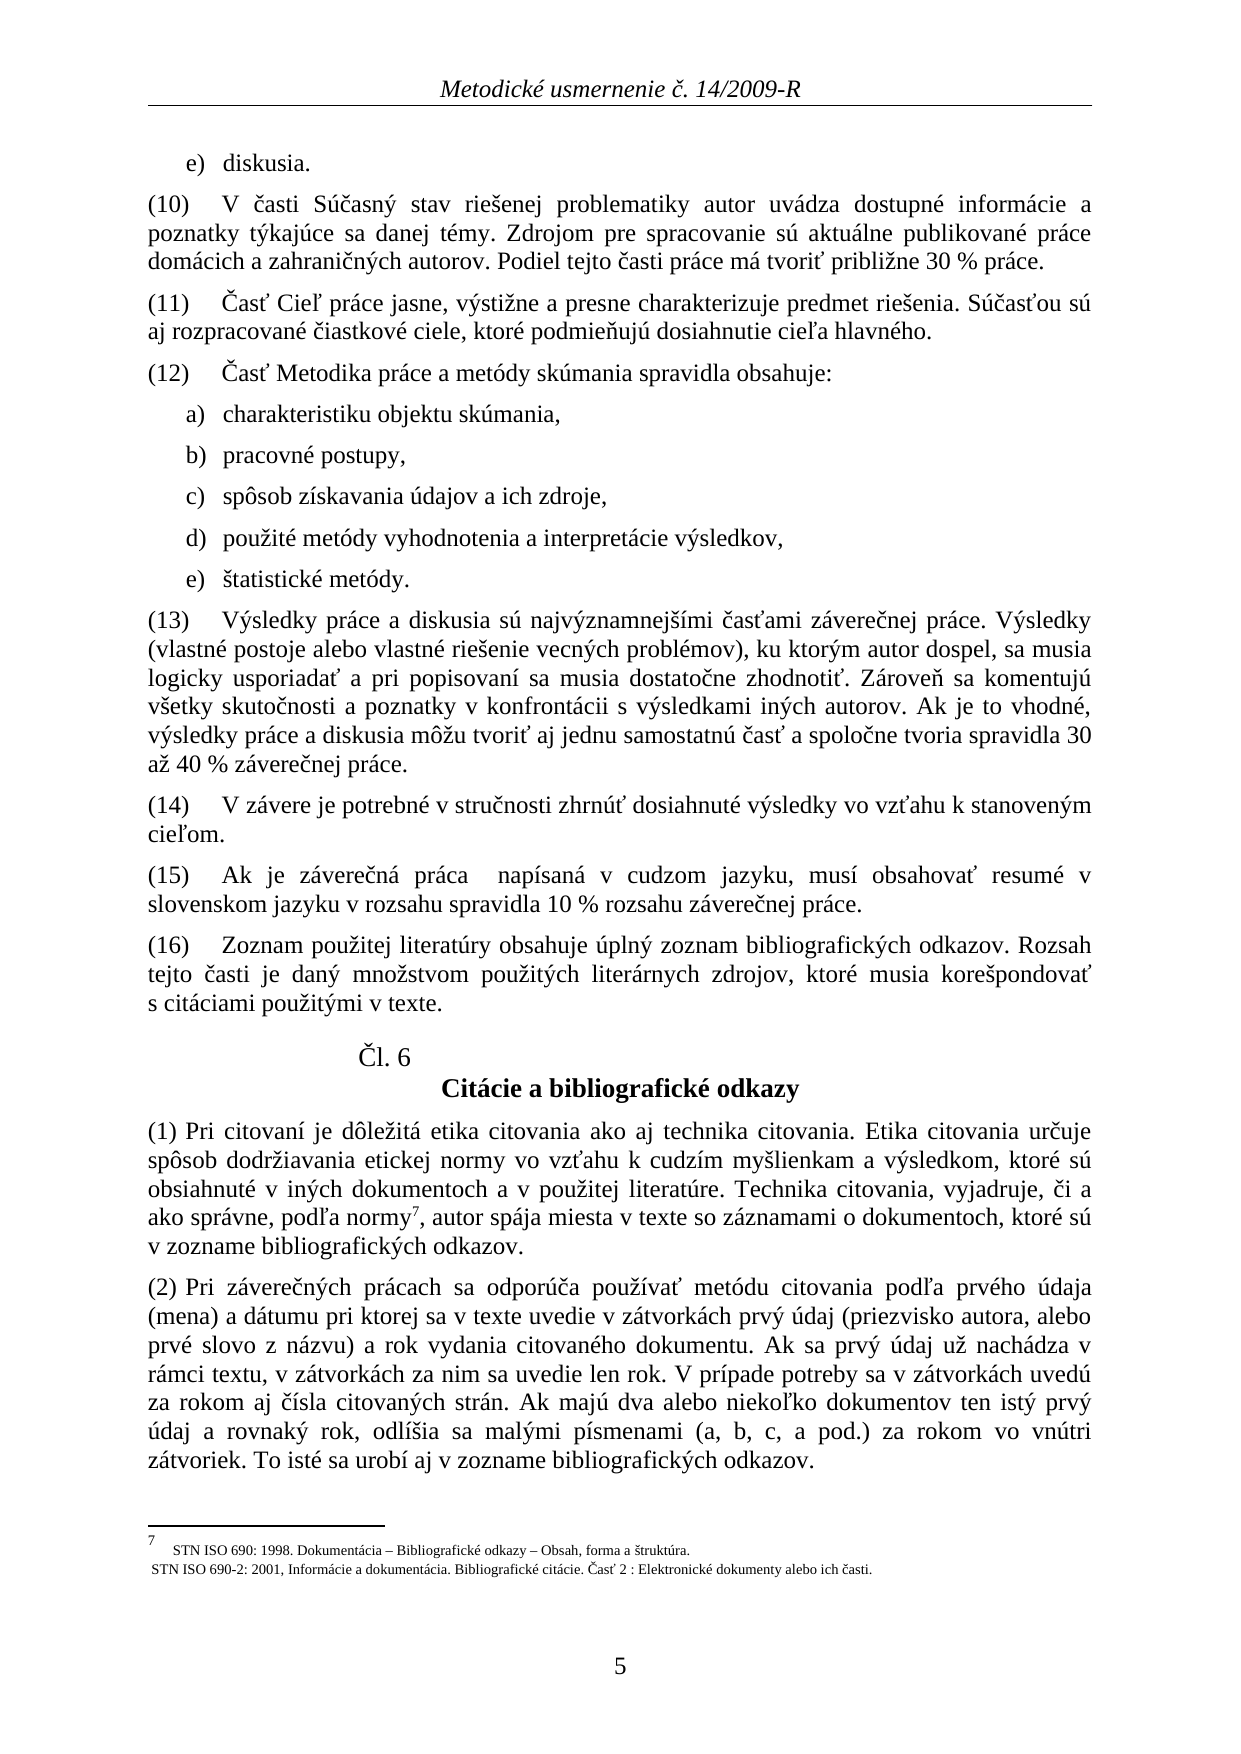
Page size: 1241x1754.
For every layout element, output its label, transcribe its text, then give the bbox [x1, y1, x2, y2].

list charakteristiku objektu skúmania, [186, 399, 1092, 428]
text Ak je záverečná práca napísaná v cudzom jazyku, musí obsahovať resumé v slovenskom jazyku v rozsahu spravidla 10 % rozsahu záverečnej práce. [148, 860, 1092, 918]
list použité metódy vyhodnotenia a interpretácie výsledkov, [186, 523, 1092, 551]
text Pri citovaní je dôležitá etika citovania ako aj technika citovania. Etika citovania určuje spôsob dodržiavania etickej normy vo vzťahu k cudzím myšlienkam a výsledkom, ktoré sú obsiahnuté v iných dokumentoch a v použitej literatúre. Technika citovania, vyjadruje, či a ako správne, podľa normy, autor spája miesta v texte so záznamami o dokumentoch, ktoré sú v zozname bibliografických odkazov. [148, 1116, 1092, 1260]
list štatistické metódy. [186, 564, 1092, 593]
list pracovné postupy, [186, 440, 1092, 469]
text Pri záverečných prácach sa odporúča používať metódu citovania podľa prvého údaja (mena) a dátumu pri ktorej sa v texte uvedie v zátvorkách prvý údaj (priezvisko autora, alebo prvé slovo z názvu) a rok vydania citovaného dokumentu. Ak sa prvý údaj už nachádza v rámci textu, v zátvorkách za nim sa uvedie len rok. V prípade potreby sa v zátvorkách uvedú za rokom aj čísla citovaných strán. Ak majú dva alebo niekoľko dokumentov ten istý prvý údaj a rovnaký rok, odlíšia sa malými písmenami (a, b, c, a pod.) za rokom vo vnútri zátvoriek. To isté sa urobí aj v zozname bibliografických odkazov. [148, 1272, 1092, 1474]
text Výsledky práce a diskusia sú najvýznamnejšími časťami záverečnej práce. Výsledky (vlastné postoje alebo vlastné riešenie vecných problémov), ku ktorým autor dospel, sa musia logicky usporiadať a pri popisovaní sa musia dostatočne zhodnotiť. Zároveň sa komentujú všetky skutočnosti a poznatky v konfrontácii s výsledkami iných autorov. Ak je to vhodné, výsledky práce a diskusia môžu tvoriť aj jednu samostatnú časť a spoločne tvoria spravidla 30 až 40 % záverečnej práce. [148, 605, 1092, 778]
text Časť Metodika práce a metódy skúmania spravidla obsahuje: [148, 358, 1092, 386]
text Zoznam použitej literatúry obsahuje úplný zoznam bibliografických odkazov. Rozsah tejto časti je daný množstvom použitých literárnych zdrojov, ktoré musia korešpondovať s citáciami použitými v texte. [148, 930, 1092, 1016]
text V závere je potrebné v stručnosti zhrnúť dosiahnuté výsledky vo vzťahu k stanoveným cieľom. [148, 790, 1092, 848]
text Časť Cieľ práce jasne, výstižne a presne charakterizuje predmet riešenia. Súčasťou sú aj rozpracované čiastkové ciele, ktoré podmieňujú dosiahnutie cieľa hlavného. [148, 288, 1092, 345]
subtitle Citácie a bibliografické odkazy [148, 1041, 1092, 1104]
text V časti Súčasný stav riešenej problematiky autor uvádza dostupné informácie a poznatky týkajúce sa danej témy. Zdrojom pre spracovanie sú aktuálne publikované práce domácich a zahraničných autorov. Podiel tejto časti práce má tvoriť približne 30 % práce. [148, 189, 1092, 275]
list spôsob získavania údajov a ich zdroje, [186, 481, 1092, 510]
list diskusia. [186, 148, 1092, 176]
